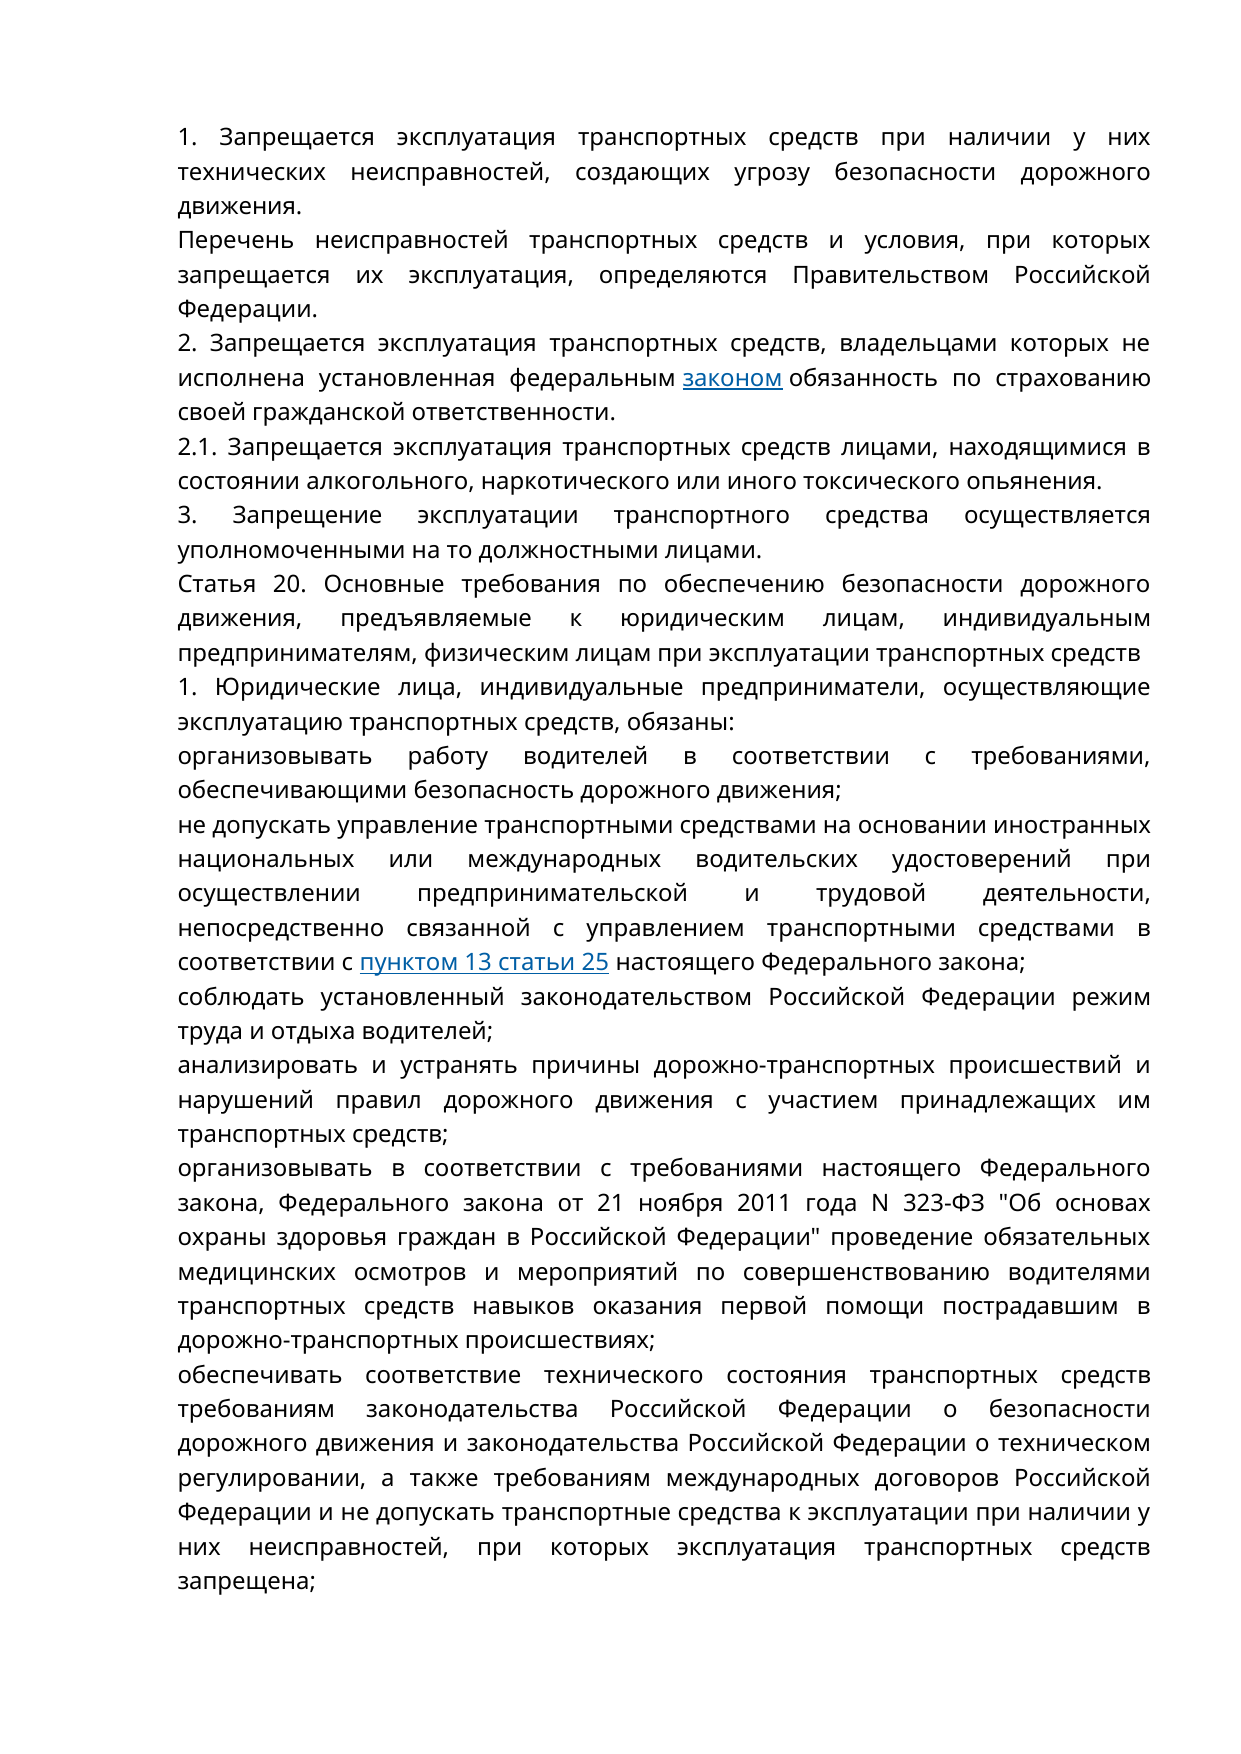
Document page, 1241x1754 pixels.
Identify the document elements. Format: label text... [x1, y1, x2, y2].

text 2. Запрещается эксплуатация транспортных средств, владельцами которых не исполнена установленная федеральным законом обязанность по страхованию своей гражданской ответственности. [177, 324, 1152, 427]
text 1. Запрещается эксплуатация транспортных средств при наличии у них технических неисправностей, создающих угрозу безопасности дорожного движения. [177, 118, 1152, 221]
text Статья 20. Основные требования по обеспечению безопасности дорожного движения, предъявляемые к юридическим лицам, индивидуальным предпринимателям, физическим лицам при эксплуатации транспортных средств [177, 565, 1152, 668]
text 1. Юридические лица, индивидуальные предприниматели, осуществляющие эксплуатацию транспортных средств, обязаны: [177, 668, 1152, 737]
text не допускать управление транспортными средствами на основании иностранных национальных или международных водительских удостоверений при осуществлении предпринимательской и трудовой деятельности, непосредственно связанной с управлением транспортными средствами в соответствии с пунктом 13 статьи 25 настоящего Федерального закона; [177, 806, 1152, 977]
text Перечень неисправностей транспортных средств и условия, при которых запрещается их эксплуатация, определяются Правительством Российской Федерации. [177, 221, 1152, 324]
text организовывать в соответствии с требованиями настоящего Федерального закона, Федерального закона от 21 ноября 2011 года N 323-ФЗ "Об основах охраны здоровья граждан в Российской Федерации" проведение обязательных медицинских осмотров и мероприятий по совершенствованию водителями транспортных средств навыков оказания первой помощи пострадавшим в дорожно-транспортных происшествиях; [177, 1149, 1152, 1356]
text организовывать работу водителей в соответствии с требованиями, обеспечивающими безопасность дорожного движения; [177, 737, 1152, 806]
text 3. Запрещение эксплуатации транспортного средства осуществляется уполномоченными на то должностными лицами. [177, 496, 1152, 565]
text соблюдать установленный законодательством Российской Федерации режим труда и отдыха водителей; [177, 977, 1152, 1046]
text обеспечивать соответствие технического состояния транспортных средств требованиям законодательства Российской Федерации о безопасности дорожного движения и законодательства Российской Федерации о техническом регулировании, а также требованиям международных договоров Российской Федерации и не допускать транспортные средства к эксплуатации при наличии у них неисправностей, при которых эксплуатация транспортных средств запрещена; [177, 1356, 1152, 1596]
text анализировать и устранять причины дорожно-транспортных происшествий и нарушений правил дорожного движения с участием принадлежащих им транспортных средств; [177, 1046, 1152, 1149]
text 2.1. Запрещается эксплуатация транспортных средств лицами, находящимися в состоянии алкогольного, наркотического или иного токсического опьянения. [177, 427, 1152, 496]
